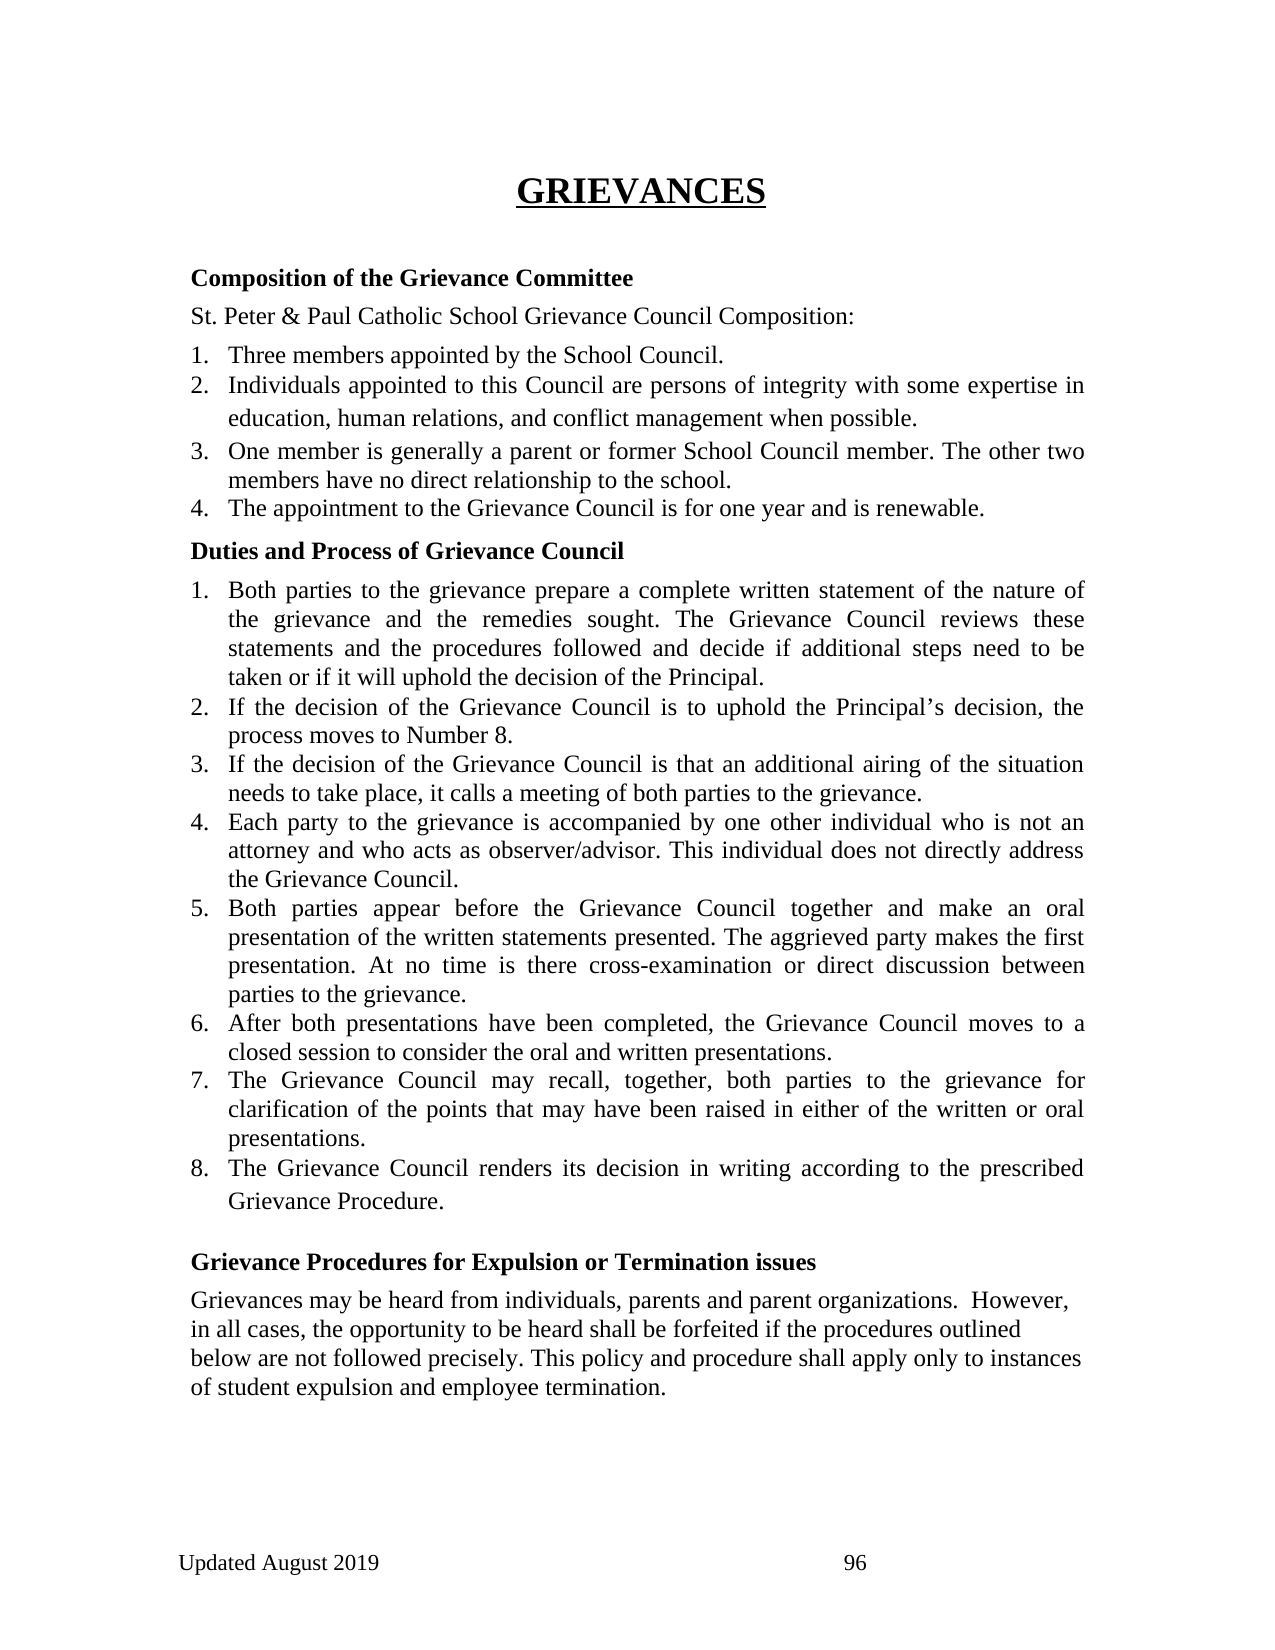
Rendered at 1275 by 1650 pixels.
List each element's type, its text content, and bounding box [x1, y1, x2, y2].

list After both presentations have been completed, the Grievance Council moves to a closed session to consider the oral and written presentations. [190, 1008, 1086, 1066]
text St. Peter & Paul Catholic School Grievance Council Composition: [190, 301, 1077, 330]
list The Grievance Council renders its decision in writing according to the prescribed Grievance Procedure. [190, 1153, 1085, 1215]
list Individuals appointed to this Council are persons of integrity with some expertise in education, human relations, and conflict management when possible. [190, 371, 1085, 432]
list Both parties appear before the Grievance Council together and make an oral presentation of the written statements presented. The aggrieved party makes the first presentation. At no time is there cross-examination or direct discussion between parties to the grievance. [190, 893, 1085, 1008]
list If the decision of the Grievance Council is to uphold the Principal’s decision, the process moves to Number 8. [190, 692, 1085, 749]
text Composition of the Grievance Committee [190, 263, 1077, 291]
subtitle GRIEVANCES [203, 169, 1079, 212]
text Grievances may be heard from individuals, parents and parent organizations. However, in all cases, the opportunity to be heard shall be forfeited if the procedures outlined below are not followed precisely. This policy and procedure shall apply only to instances of student expulsion and employee termination. [190, 1285, 1083, 1400]
list The appointment to the Grievance Council is for one year and is renewable. [190, 493, 1098, 522]
list The Grievance Council may recall, together, both parties to the grievance for clarification of the points that may have been raised in either of the written or oral presentations. [190, 1066, 1086, 1152]
list Three members appointed by the School Council. [190, 340, 1098, 369]
list Both parties to the grievance prepare a complete written statement of the nature of the grievance and the remedies sought. The Grievance Council reviews these statements and the procedures followed and decide if additional steps need to be taken or if it will uphold the decision of the Principal. [190, 576, 1086, 691]
list Each party to the grievance is accompanied by one other individual who is not an attorney and who acts as observer/advisor. This individual does not directly address the Grievance Council. [190, 807, 1086, 893]
list If the decision of the Grievance Council is that an additional airing of the situation needs to take place, it calls a meeting of both parties to the grievance. [190, 749, 1086, 807]
list One member is generally a parent or former School Council member. The other two members have no direct relationship to the school. [190, 436, 1085, 493]
subtitle Grievance Procedures for Expulsion or Termination issues [190, 1247, 1077, 1276]
subtitle Duties and Process of Grievance Council [190, 536, 1077, 565]
